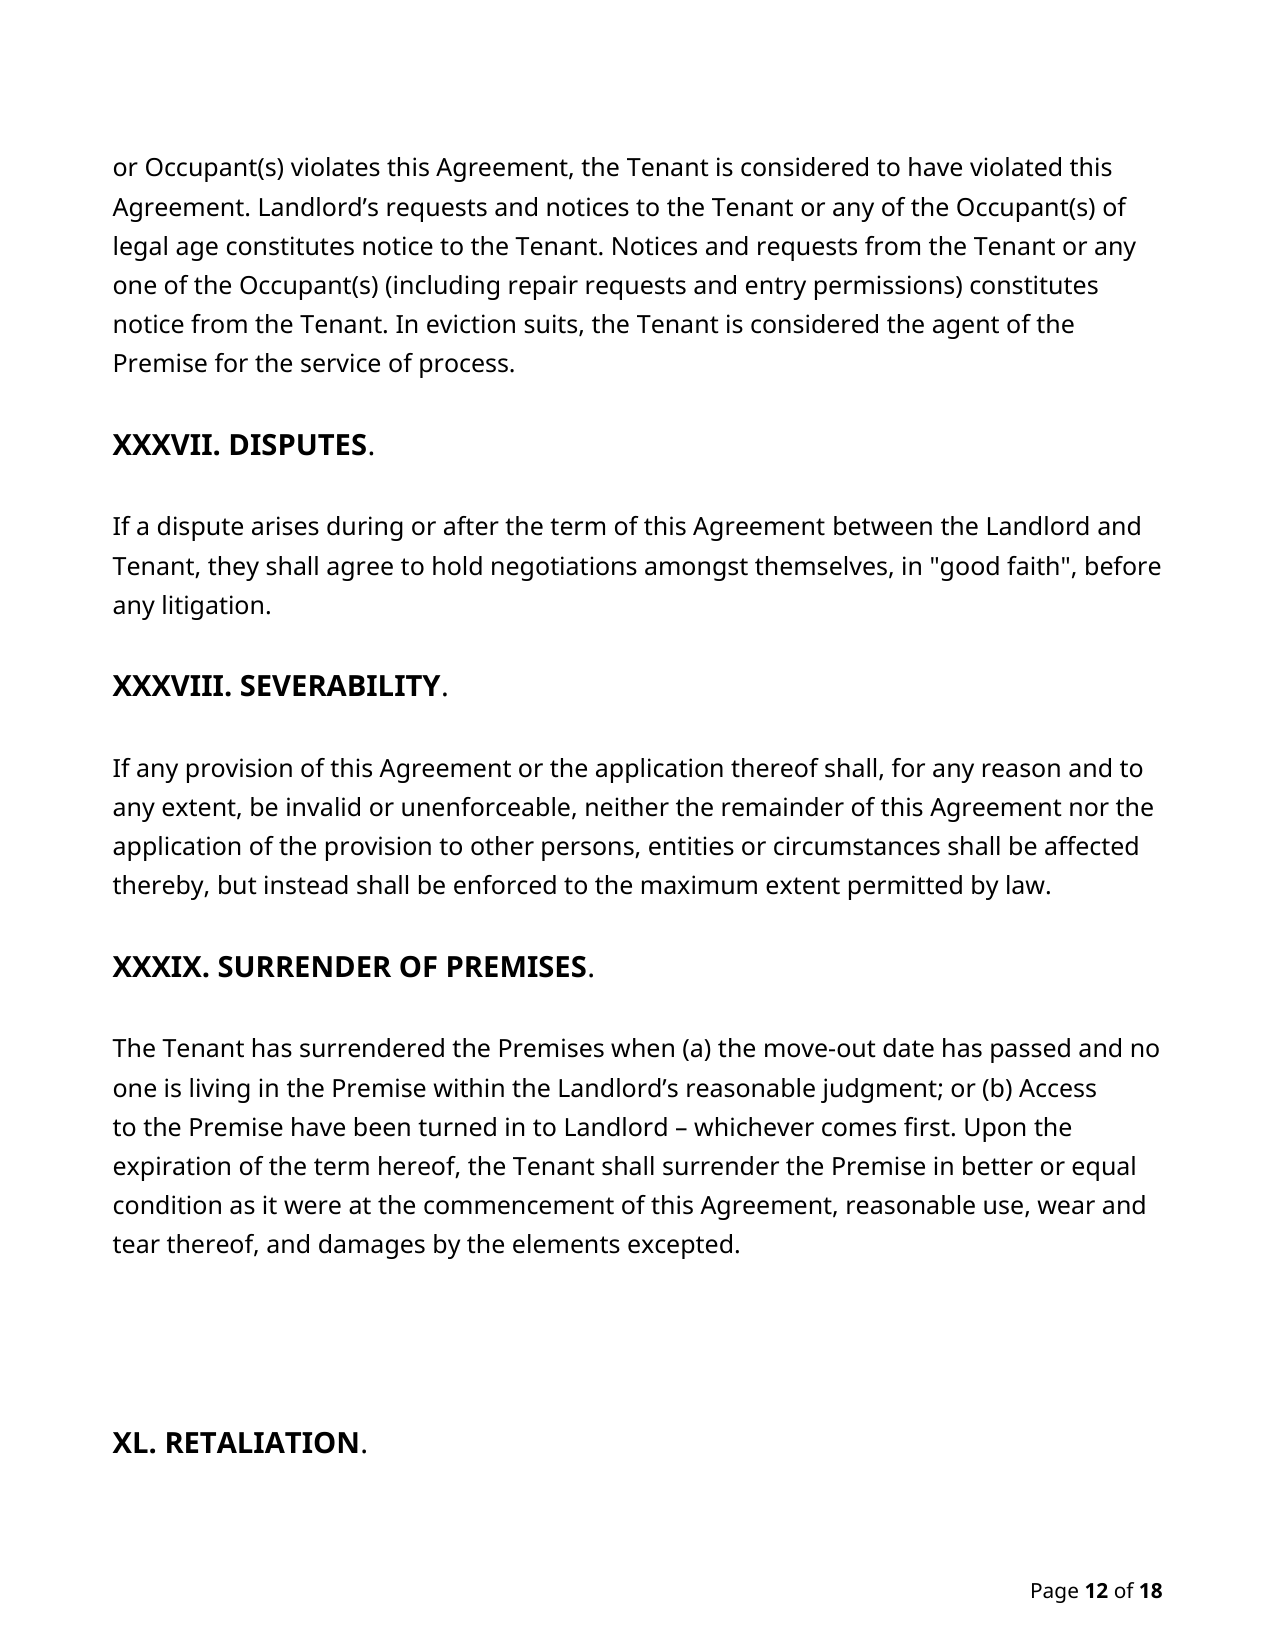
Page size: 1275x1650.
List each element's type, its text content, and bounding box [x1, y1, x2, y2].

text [112, 150, 1162, 380]
text XXXIX. SURRENDER OF PREMISES. [112, 946, 1162, 986]
text If a dispute arises during or after the term of this Agreement between the Landlord and Tenant, they shall agree to hold negotiations amongst themselves, in "good faith", before any litigation. [112, 509, 1162, 621]
text If any provision of this Agreement or the application thereof shall, for any reason and to any extent, be invalid or unenforceable, neither the remainder of this Agreement nor the application of the provision to other persons, entities or circumstances shall be affected thereby, but instead shall be enforced to the maximum extent permitted by law. [112, 750, 1162, 902]
text XL. RETALIATION. [112, 1423, 1162, 1462]
text XXXVIII. SEVERABILITY. [112, 666, 1162, 705]
text XXXVII. DISPUTES. [112, 424, 1162, 464]
text The Tenant has surrendered the Premises when (a) the move-out date has passed and no one is living in the Premise within the Landlord’s reasonable judgment; or (b) Access to the Premise have been turned in to Landlord – whichever comes first. Upon the expiration of the term hereof, the Tenant shall surrender the Premise in better or equal condition as it were at the commencement of this Agreement, reasonable use, wear and tear thereof, and damages by the elements excepted. [112, 1031, 1162, 1261]
